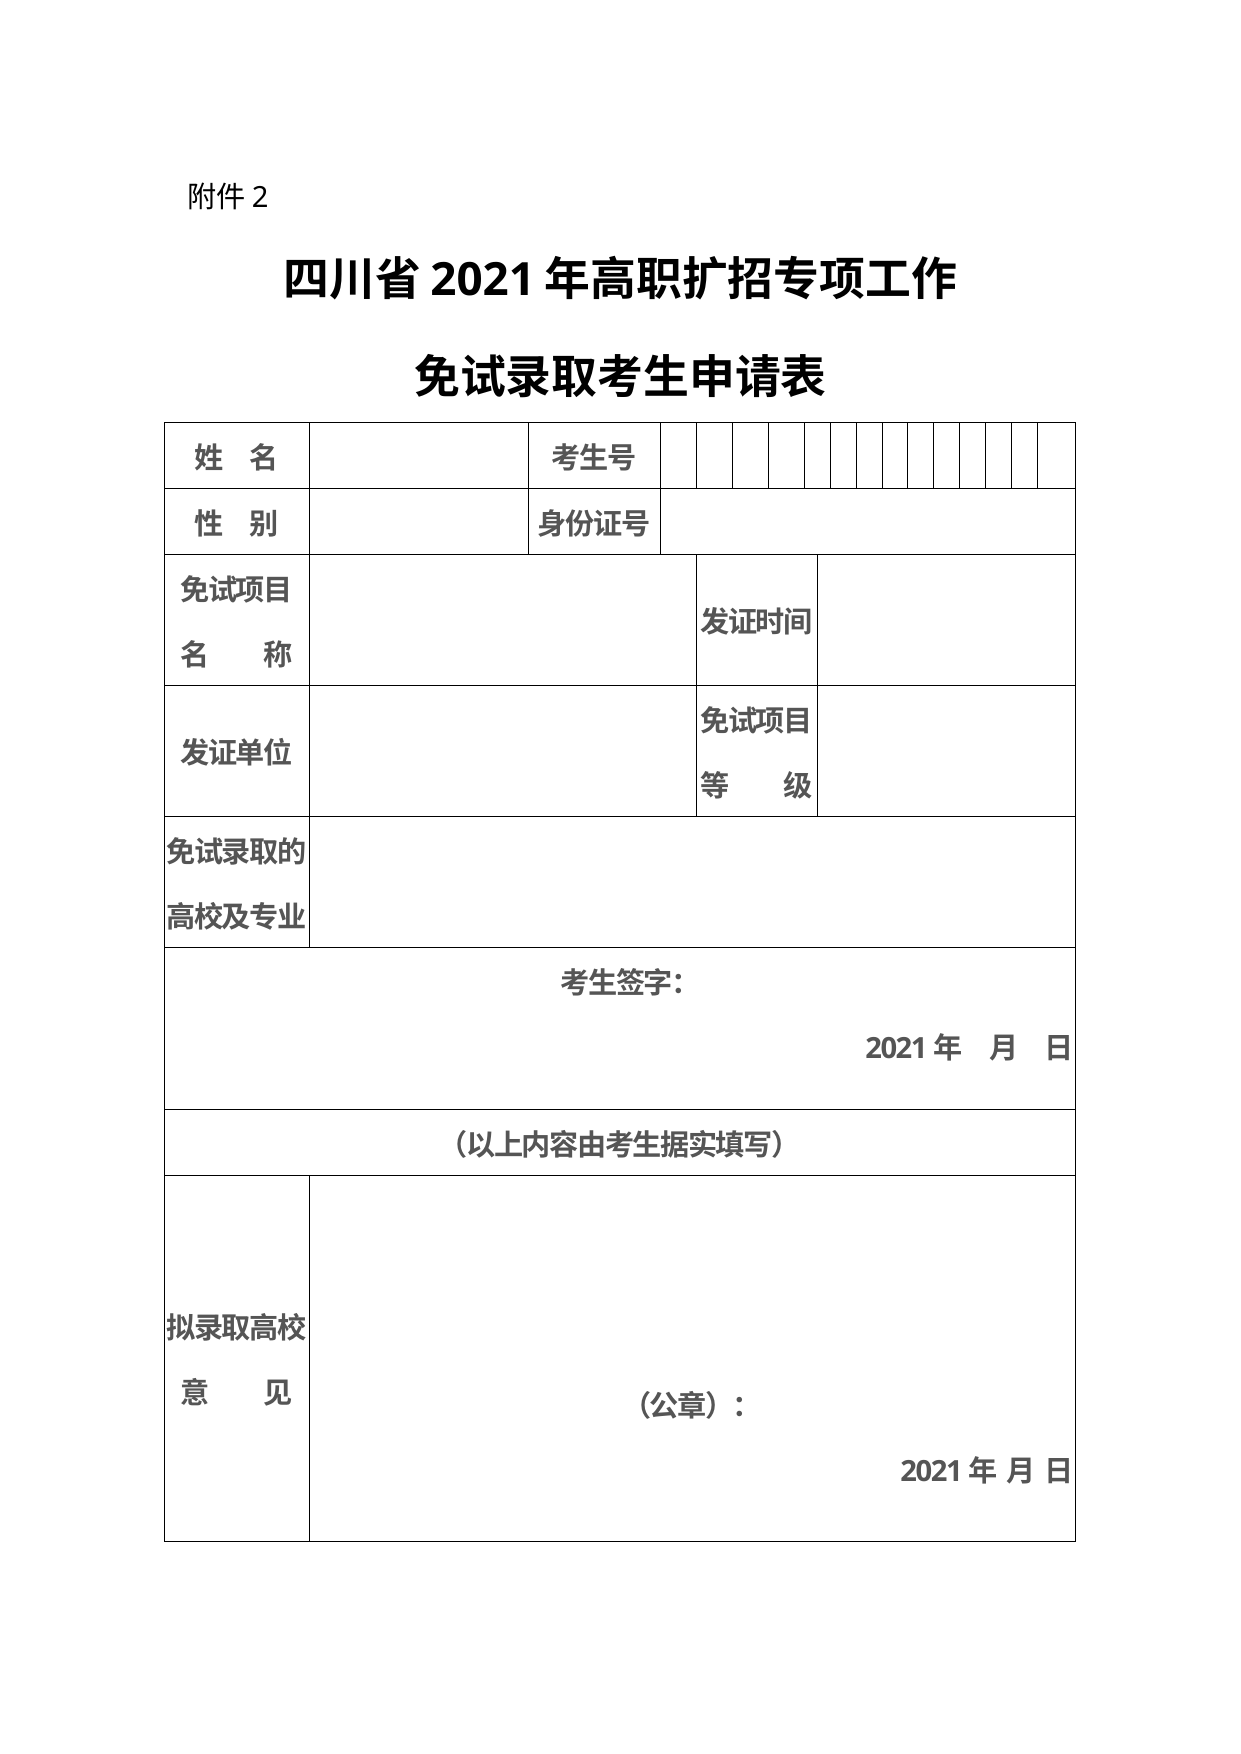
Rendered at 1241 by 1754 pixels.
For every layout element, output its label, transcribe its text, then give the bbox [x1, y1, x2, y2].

table_header [310, 423, 528, 488]
table_cell 性 别 [165, 489, 309, 554]
table_cell 身份证号 [529, 489, 660, 554]
table_header [661, 423, 696, 488]
table_cell [818, 686, 1075, 816]
table_header 姓 名 [165, 423, 309, 488]
table_cell 拟录取高校 意 见 [165, 1176, 309, 1541]
table_cell [310, 555, 696, 685]
text 附件2 [187, 162, 1053, 227]
table_header [805, 423, 830, 488]
table_cell 免试项目 名 称 [165, 555, 309, 685]
table_cell 免试录取的 高校及专业 [165, 817, 309, 947]
table_header [733, 423, 768, 488]
table_cell [310, 817, 1075, 947]
text 四川省2021年高职扩招专项工作 [187, 227, 1053, 324]
text 免试录取考生申请表 [187, 324, 1053, 422]
table_header 考生号 [529, 423, 660, 488]
table_header [857, 423, 882, 488]
table_cell [310, 686, 696, 816]
table_cell [310, 489, 528, 554]
table_header [831, 423, 856, 488]
table_header [908, 423, 933, 488]
table_header [934, 423, 959, 488]
table_cell 发证单位 [165, 686, 309, 816]
table_cell 发证时间 [697, 555, 817, 685]
table_cell [818, 555, 1075, 685]
table_cell 考生签字： 2021年 月 日 [165, 948, 1075, 1109]
table_header [883, 423, 907, 488]
table_header [986, 423, 1011, 488]
table_header [769, 423, 804, 488]
table_cell 免试项目 等 级 [697, 686, 817, 816]
table_header [960, 423, 985, 488]
table_cell [661, 489, 1075, 554]
table_header [1012, 423, 1037, 488]
table_cell （公章）： 2021年 月 日 [310, 1176, 1075, 1541]
table_header [1038, 423, 1075, 488]
table_cell （以上内容由考生据实填写） [165, 1110, 1075, 1175]
table_header [697, 423, 732, 488]
